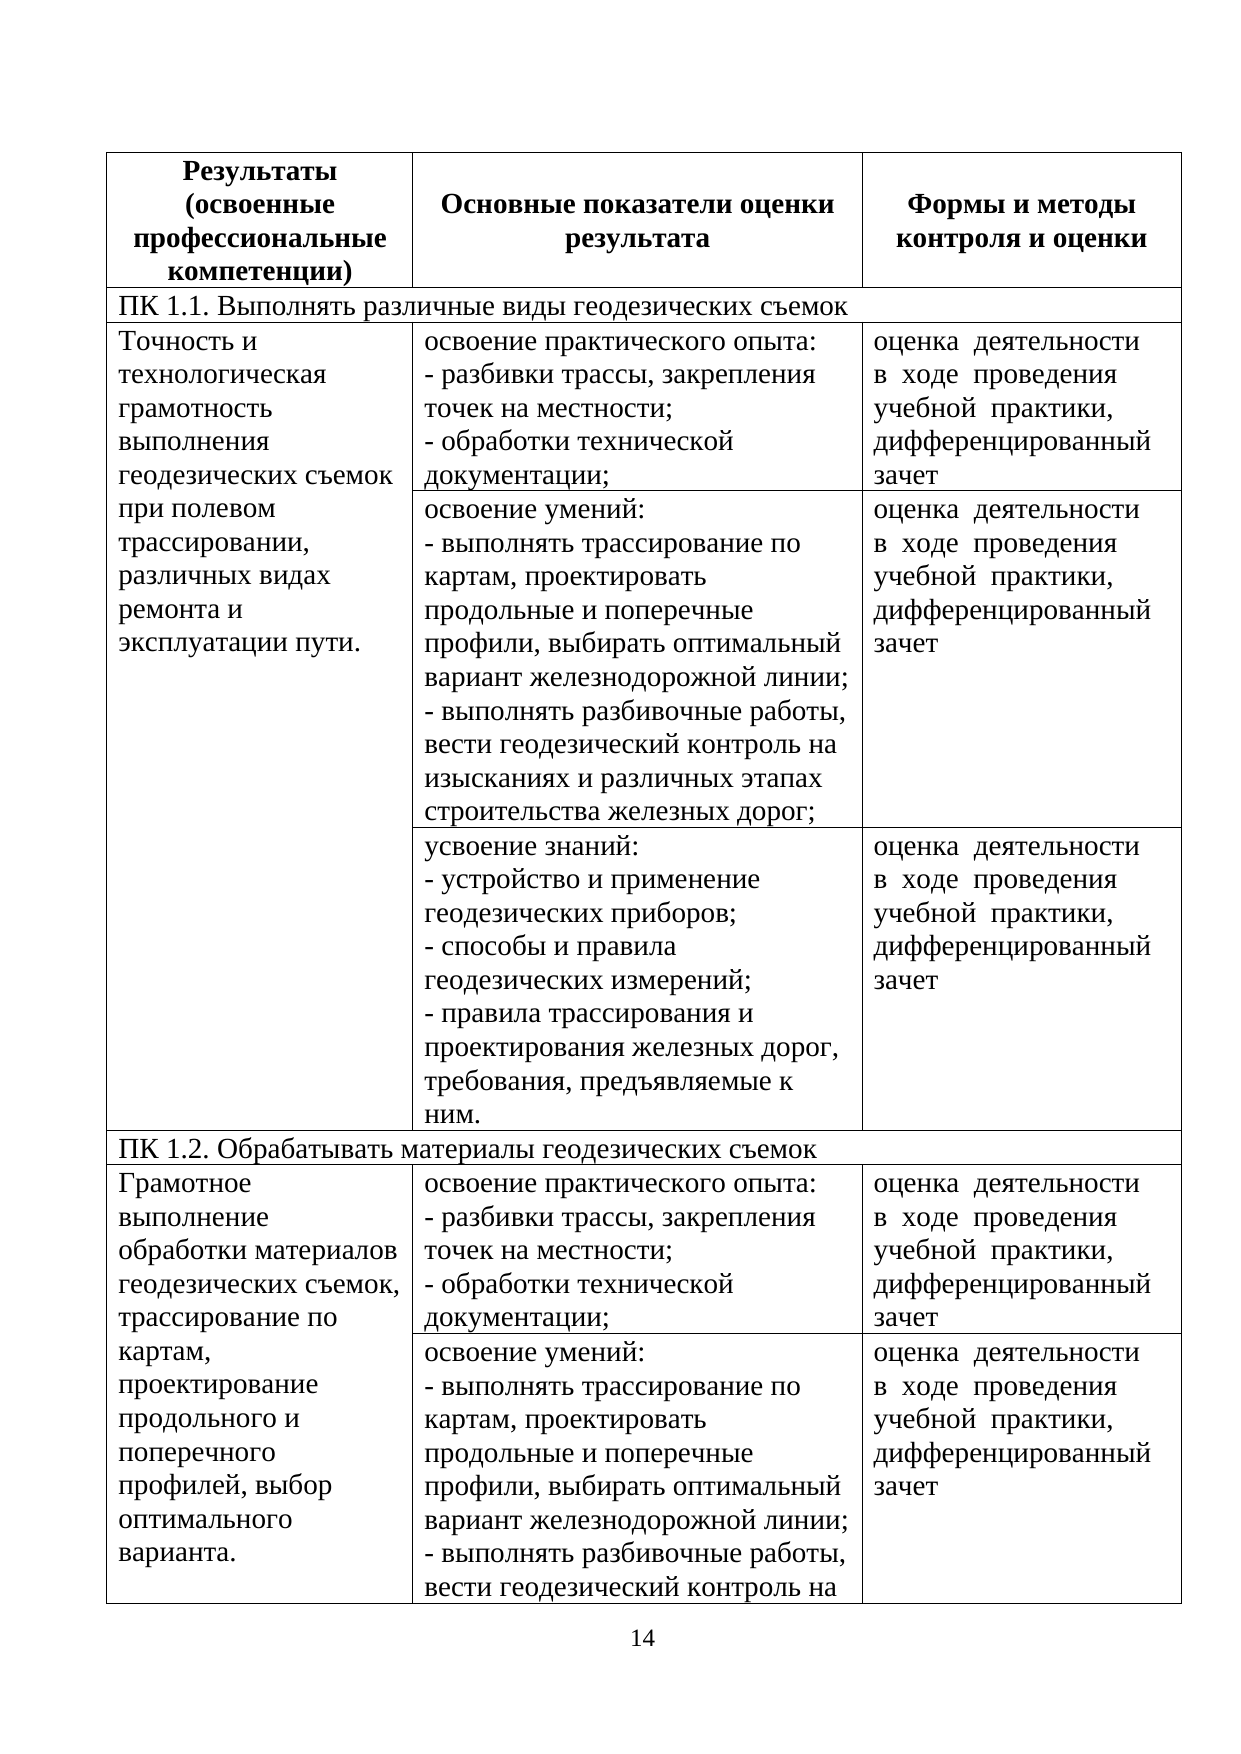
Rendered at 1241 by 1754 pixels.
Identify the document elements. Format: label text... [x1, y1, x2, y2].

table_cell оценка деятельности в ходе проведения учебной практики, дифференцированный зачет [863, 323, 1181, 490]
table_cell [863, 1334, 1181, 1602]
table_cell Грамотное выполнение обработки материалов геодезических съемок, трассирование по картам, проектирование продольного и поперечного профилей, выбор оптимального варианта. [107, 1165, 412, 1602]
table_cell освоение практического опыта: - разбивки трассы, закрепления точек на местности; - обработки технической документации; [413, 323, 862, 490]
table_header Основные показатели оценки результата [413, 153, 862, 287]
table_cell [413, 1334, 862, 1602]
table_cell Точность и технологическая грамотность выполнения геодезических съемок при полевом трассировании, различных видах ремонта и эксплуатации пути. [107, 323, 412, 1130]
table_header Результаты (освоенные профессиональные компетенции) [107, 153, 412, 287]
table_cell оценка деятельности в ходе проведения учебной практики, дифференцированный зачет [863, 828, 1181, 1130]
table_cell усвоение знаний: - устройство и применение геодезических приборов; - способы и правила геодезических измерений; - правила трассирования и проектирования железных дорог, требования, предъявляемые к ним. [413, 828, 862, 1130]
table_cell оценка деятельности в ходе проведения учебной практики, дифференцированный зачет [863, 491, 1181, 827]
table_cell ПК 1.2. Обрабатывать материалы геодезических съемок [107, 1131, 1181, 1164]
table_header Формы и методы контроля и оценки [863, 153, 1181, 287]
table_cell оценка деятельности в ходе проведения учебной практики, дифференцированный зачет [863, 1165, 1181, 1333]
table_cell ПК 1.1. Выполнять различные виды геодезических съемок [107, 288, 1181, 322]
table_cell освоение практического опыта: - разбивки трассы, закрепления точек на местности; - обработки технической документации; [413, 1165, 862, 1333]
